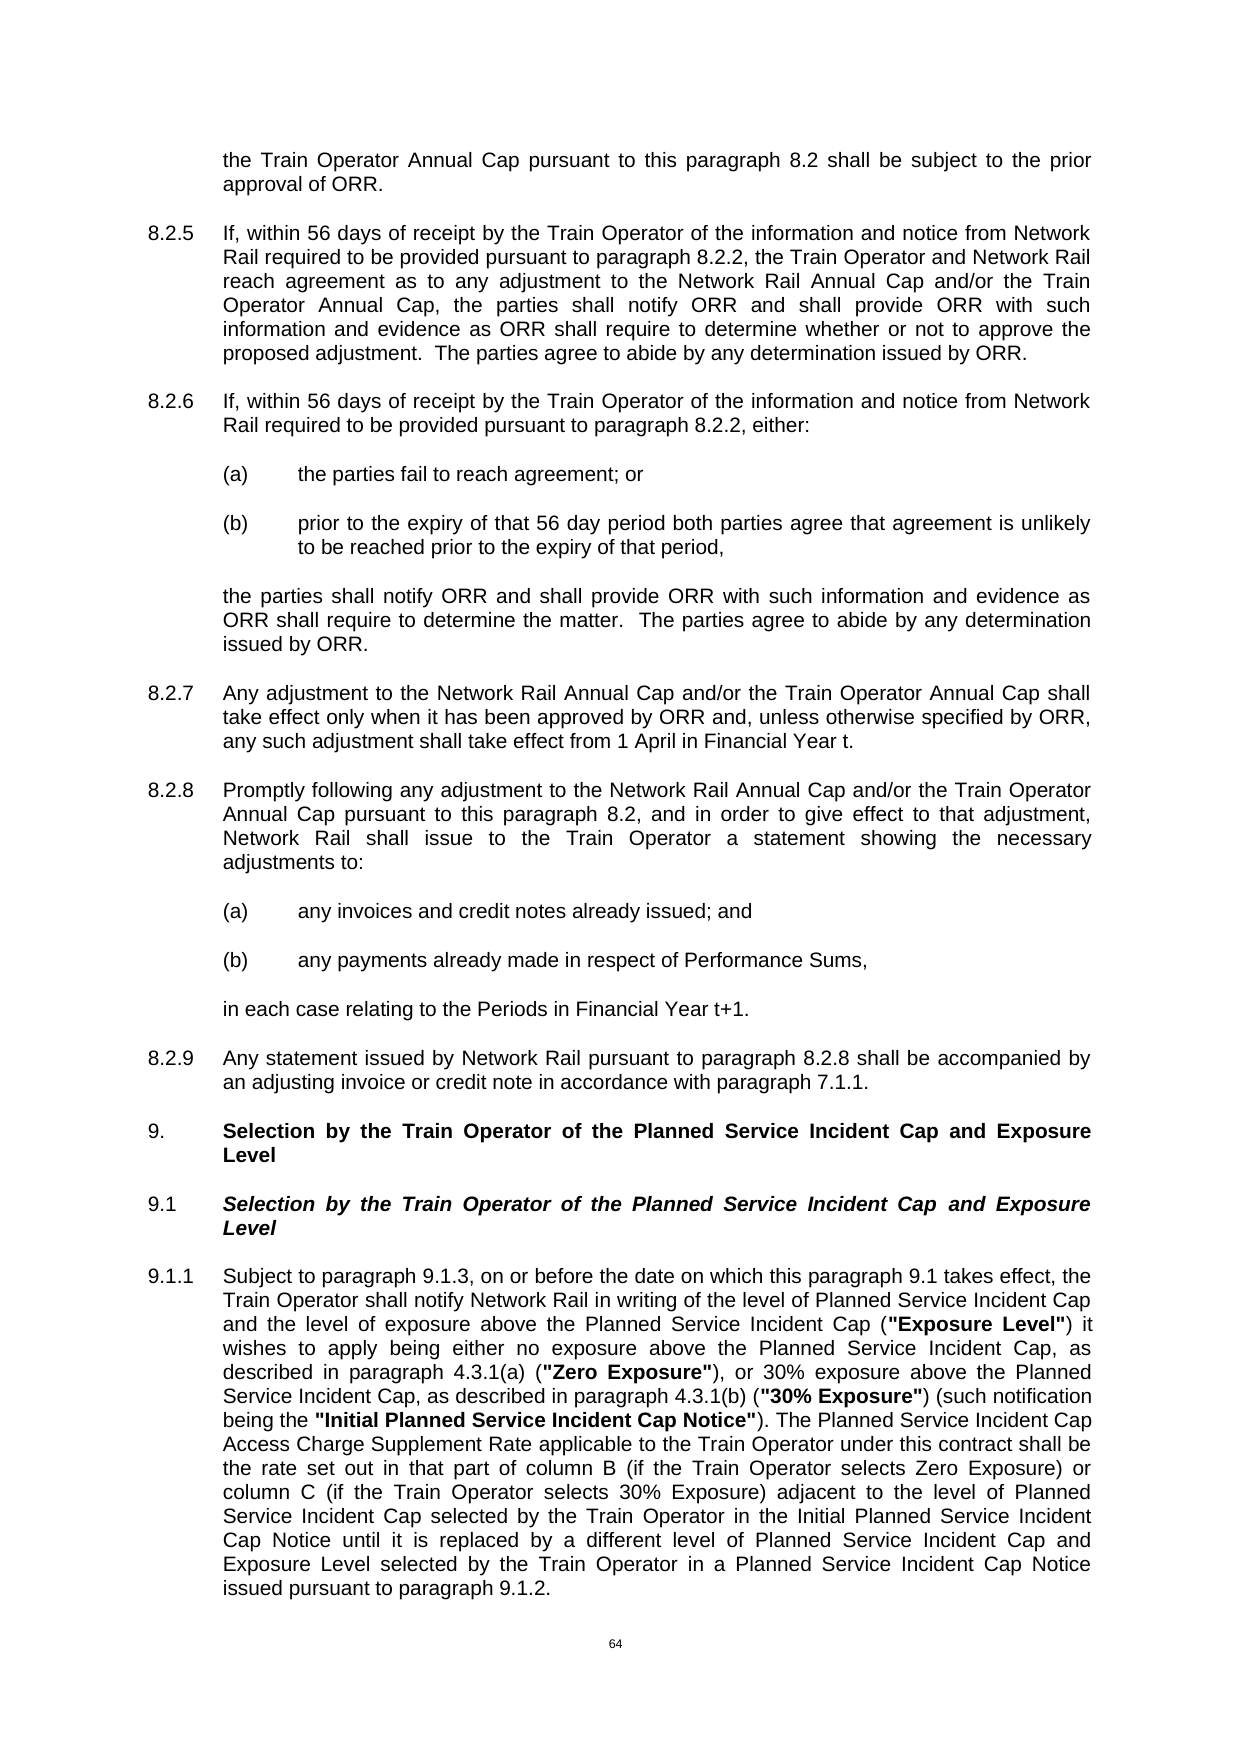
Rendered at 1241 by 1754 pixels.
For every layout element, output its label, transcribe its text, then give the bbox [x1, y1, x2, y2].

text Any adjustment to the Network Rail Annual Cap and/or the Train Operator Annual Cap shall take effect only when it has been approved by ORR and, unless otherwise specified by ORR, any such adjustment shall take effect from 1 April in Financial Year t. [148, 681, 1092, 753]
text Promptly following any adjustment to the Network Rail Annual Cap and/or the Train Operator Annual Cap pursuant to this paragraph 8.2, and in order to give effect to that adjustment, Network Rail shall issue to the Train Operator a statement showing the necessary adjustments to: [148, 778, 1092, 874]
text Any statement issued by Network Rail pursuant to paragraph 8.2.8 shall be accompanied by an adjusting invoice or credit note in accordance with paragraph 7.1.1. [148, 1046, 1092, 1093]
text If, within 56 days of receipt by the Train Operator of the information and notice from Network Rail required to be provided pursuant to paragraph 8.2.2, the Train Operator and Network Rail reach agreement as to any adjustment to the Network Rail Annual Cap and/or the Train Operator Annual Cap, the parties shall notify ORR and shall provide ORR with such information and evidence as ORR shall require to determine whether or not to approve the proposed adjustment. The parties agree to abide by any determination issued by ORR. [148, 221, 1092, 364]
subtitle prior to the expiry of that 56 day period both parties agree that agreement is unlikely to be reached prior to the expiry of that period, [223, 511, 1092, 559]
text the parties shall notify ORR and shall provide ORR with such information and evidence as ORR shall require to determine the matter. The parties agree to abide by any determination issued by ORR. [223, 584, 1092, 656]
text in each case relating to the Periods in Financial Year t+1. [223, 997, 1092, 1021]
subtitle any payments already made in respect of Performance Sums, [223, 948, 1092, 972]
subtitle the parties fail to reach agreement; or [223, 462, 1092, 486]
text Selection by the Train Operator of the Planned Service Incident Cap and Exposure Level [148, 1191, 1092, 1239]
text Subject to paragraph 9.1.3, on or before the date on which this paragraph 9.1 takes effect, the Train Operator shall notify Network Rail in writing of the level of Planned Service Incident Cap and the level of exposure above the Planned Service Incident Cap ("Exposure Level") it wishes to apply being either no exposure above the Planned Service Incident Cap, as described in paragraph 4.3.1(a) ("Zero Exposure"), or 30% exposure above the Planned Service Incident Cap, as described in paragraph 4.3.1(b) ("30% Exposure") (such notification being the "Initial Planned Service Incident Cap Notice"). The Planned Service Incident Cap Access Charge Supplement Rate applicable to the Train Operator under this contract shall be the rate set out in that part of column B (if the Train Operator selects Zero Exposure) or column C (if the Train Operator selects 30% Exposure) adjacent to the level of Planned Service Incident Cap selected by the Train Operator in the Initial Planned Service Incident Cap Notice until it is replaced by a different level of Planned Service Incident Cap and Exposure Level selected by the Train Operator in a Planned Service Incident Cap Notice issued pursuant to paragraph 9.1.2. [148, 1264, 1092, 1600]
text If, within 56 days of receipt by the Train Operator of the information and notice from Network Rail required to be provided pursuant to paragraph 8.2.2, either: [148, 389, 1092, 437]
subtitle any invoices and credit notes already issued; and [223, 899, 1092, 923]
text Selection by the Train Operator of the Planned Service Incident Cap and Exposure Level [148, 1118, 1092, 1166]
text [148, 148, 1092, 196]
